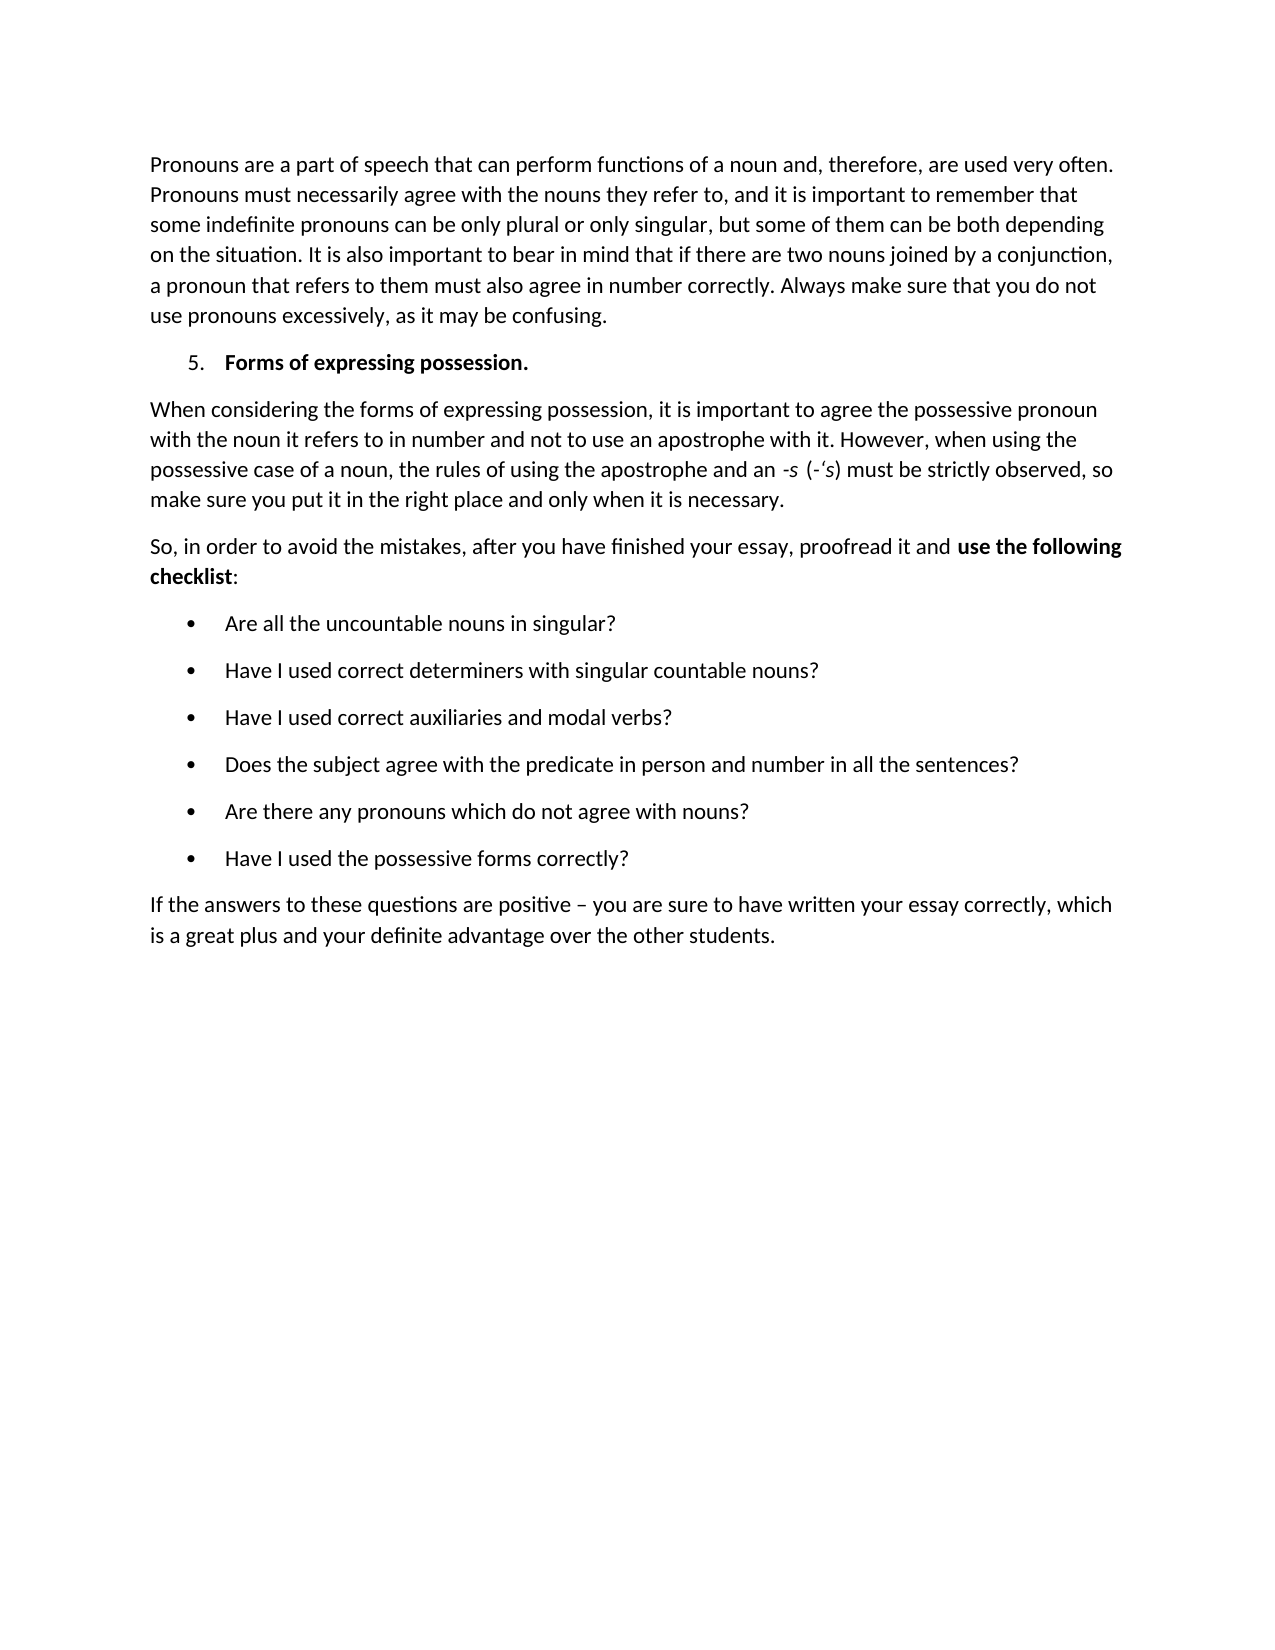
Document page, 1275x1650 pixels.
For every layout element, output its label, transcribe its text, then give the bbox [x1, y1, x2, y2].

text Pronouns are a part of speech that can perform functions of a noun and, therefore, are used very often. Pronouns must necessarily agree with the nouns they refer to, and it is important to remember that some indefinite pronouns can be only plural or only singular, but some of them can be both depending on the situation. It is also important to bear in mind that if there are two nouns joined by a conjunction, a pronoun that refers to them must also agree in number correctly. Always make sure that you do not use pronouns excessively, as it may be confusing. [150, 150, 1125, 329]
text So, in order to avoid the mistakes, after you have finished your essay, proofread it and use the following checklist: [150, 532, 1125, 591]
text When considering the forms of expressing possession, it is important to agree the possessive pronoun with the noun it refers to in number and not to use an apostrophe with it. However, when using the possessive case of a noun, the rules of using the apostrophe and an -s (-‘s) must be strictly observed, so make sure you put it in the right place and only when it is necessary. [150, 395, 1125, 513]
list Does the subject agree with the predicate in person and number in all the sentences? [187, 750, 1125, 778]
text If the answers to these questions are positive – you are sure to have written your essay correctly, which is a great plus and your definite advantage over the other students. [150, 891, 1125, 949]
list Have I used the possessive forms correctly? [187, 844, 1125, 872]
list Are all the uncountable nouns in singular? [187, 609, 1125, 637]
list Forms of expressing possession. [187, 348, 1125, 376]
list Have I used correct determiners with singular countable nouns? [187, 656, 1125, 684]
list Have I used correct auxiliaries and modal verbs? [187, 703, 1125, 731]
list Are there any pronouns which do not agree with nouns? [187, 797, 1125, 825]
